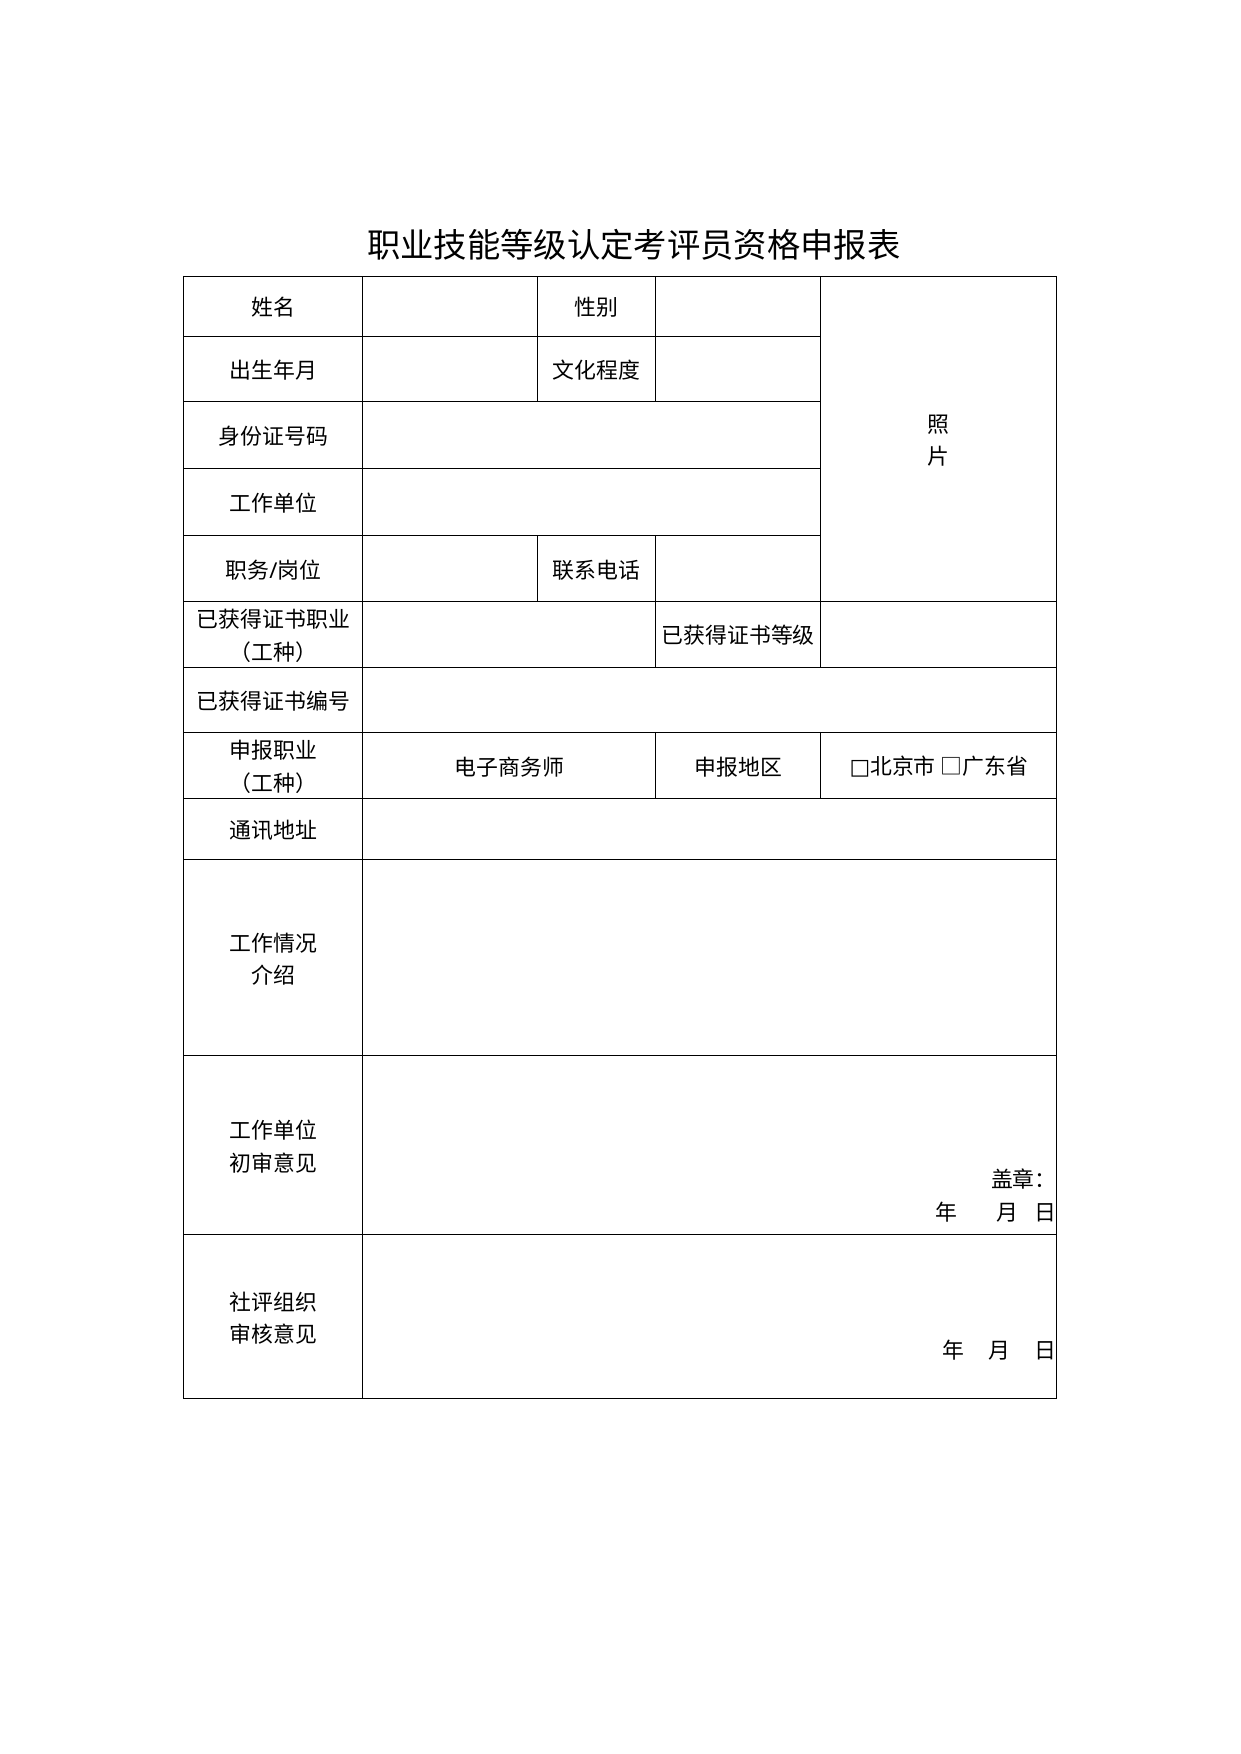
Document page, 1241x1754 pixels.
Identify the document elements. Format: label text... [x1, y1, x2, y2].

table_cell 文化程度 [538, 337, 655, 401]
table_cell [656, 536, 820, 601]
table_header 性别 [538, 277, 655, 336]
table_cell [363, 860, 1056, 1055]
table_cell 身份证号码 [184, 402, 362, 468]
table_cell □北京市 □广东省 [821, 733, 1056, 798]
text 职业技能等级认定考评员资格申报表 [240, 211, 1027, 276]
table_cell 年 月 日 [363, 1235, 1056, 1398]
table_cell 工作单位 [184, 469, 362, 535]
table_cell [821, 602, 1056, 667]
table_cell [363, 799, 1056, 859]
table_cell [656, 337, 820, 401]
table_header 照 片 [821, 277, 1056, 601]
table_cell 出生年月 [184, 337, 362, 401]
table_cell 社评组织 审核意见 [184, 1235, 362, 1398]
table_cell 盖章： 年 月 日 [363, 1056, 1056, 1234]
table_cell 已获得证书等级 [656, 602, 820, 667]
table_cell [363, 602, 655, 667]
table_cell 申报职业 （工种） [184, 733, 362, 798]
table_cell 职务/岗位 [184, 536, 362, 601]
table_cell 联系电话 [538, 536, 655, 601]
table_cell [363, 536, 537, 601]
table_header 姓名 [184, 277, 362, 336]
table_cell [363, 337, 537, 401]
table_cell 申报地区 [656, 733, 820, 798]
table_cell [363, 469, 820, 535]
table_header [656, 277, 820, 336]
table_cell 已获得证书编号 [184, 668, 362, 732]
table_header [363, 277, 537, 336]
table_cell 电子商务师 [363, 733, 655, 798]
table_cell 工作单位 初审意见 [184, 1056, 362, 1234]
table_cell 通讯地址 [184, 799, 362, 859]
table_cell 工作情况 介绍 [184, 860, 362, 1055]
table_cell [363, 402, 820, 468]
table_cell [363, 668, 1056, 732]
table_cell 已获得证书职业（工种） [184, 602, 362, 667]
